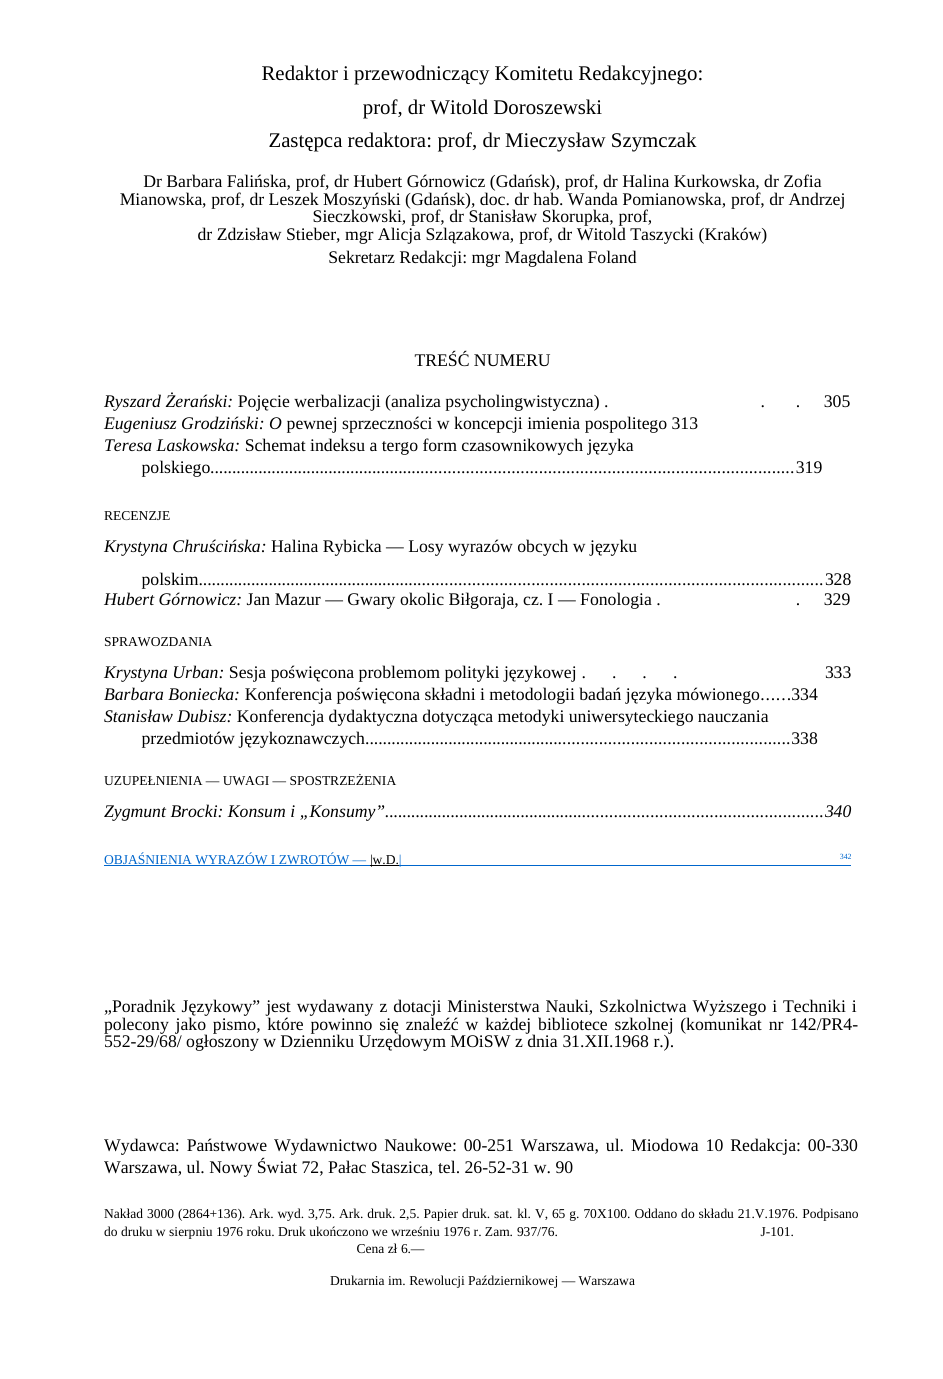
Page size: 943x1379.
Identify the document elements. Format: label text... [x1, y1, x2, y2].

text UZUPEŁNIENIA — UWAGI — SPOSTRZEŻENIA [104, 774, 859, 788]
text Krystyna Urban: Sesja poświęcona problemom polityki językowej .... 333 [104, 661, 859, 683]
text Nakład 3000 (2864+136). Ark. wyd. 3,75. Ark. druk. 2,5. Papier druk. sat. kl. V, 65 g. 70X100. Oddano do składu 21.V.1976. Podpisano do druku w sierpniu 1976 roku. Druk ukończono we wrześniu 1976 r. Zam. 937/76. J-101. Cena zł 6.— [104, 1204, 859, 1257]
text Stanisław Dubisz: Konferencja dydaktyczna dotycząca metodyki uniwersyteckiego nauczania przedmiotów językoznawczych 338 [104, 705, 859, 749]
text RECENZJE [104, 509, 859, 523]
text Drukarnia im. Rewolucji Październikowej — Warszawa [106, 1275, 859, 1288]
text TREŚĆ NUMERU [106, 352, 859, 370]
text Dr Barbara Falińska, prof, dr Hubert Górnowicz (Gdańsk), prof, dr Halina Kurkowska, dr Zofia Mianowska, prof, dr Leszek Moszyński (Gdańsk), doc. dr hab. Wanda Pomianowska, prof, dr Andrzej Sieczkowski, prof, dr Stanisław Skorupka, prof, dr Zdzisław Stieber, mgr Alicja Szlązakowa, prof, dr Witold Taszycki (Kraków) [106, 173, 859, 243]
text polskim 328 [141, 571, 859, 589]
text Barbara Boniecka: Konferencja poświęcona składni i metodologii badań języka mówionego 334 [104, 683, 859, 705]
text Teresa Laskowska: Schemat indeksu a tergo form czasownikowych języka [104, 434, 859, 456]
text polskiego 319 [141, 456, 859, 478]
text Sekretarz Redakcji: mgr Magdalena Foland [106, 249, 859, 267]
text Ryszard Żerański: Pojęcie werbalizacji (analiza psycholingwistyczna) . . . 305 [104, 390, 859, 412]
text SPRAWOZDANIA [104, 635, 859, 649]
text „Poradnik Językowy” jest wydawany z dotacji Ministerstwa Nauki, Szkolnictwa Wyższego i Techniki i polecony jako pismo, które powinno się znaleźć w każdej bibliotece szkolnej (komunikat nr 142/PR4-552-29/68/ ogłoszony w Dzienniku Urzędowym MOiSW z dnia 31.XII.1968 r.). [104, 998, 859, 1051]
text Eugeniusz Grodziński: O pewnej sprzeczności w koncepcji imienia pospolitego 313 [104, 412, 859, 434]
text Redaktor i przewodniczący Komitetu Redakcyjnego: prof, dr Witold Doroszewski Zastępca redaktora: prof, dr Mieczysław Szymczak [106, 54, 859, 154]
text Krystyna Chruścińska: Halina Rybicka — Losy wyrazów obcych w języku [104, 538, 859, 556]
text Wydawca: Państwowe Wydawnictwo Naukowe: 00-251 Warszawa, ul. Miodowa 10 Redakcja: 00-330 Warszawa, ul. Nowy Świat 72, Pałac Staszica, tel. 26-52-31 w. 90 [104, 1133, 859, 1178]
text Zygmunt Brocki: Konsum i „Konsumy” 340 [104, 803, 859, 821]
text Hubert Górnowicz: Jan Mazur — Gwary okolic Biłgoraja, cz. I — Fonologia . . 329 [104, 591, 859, 609]
text OBJAŚNIENIA WYRAZÓW I ZWROTÓW — |w.D.| 342 [104, 854, 859, 867]
